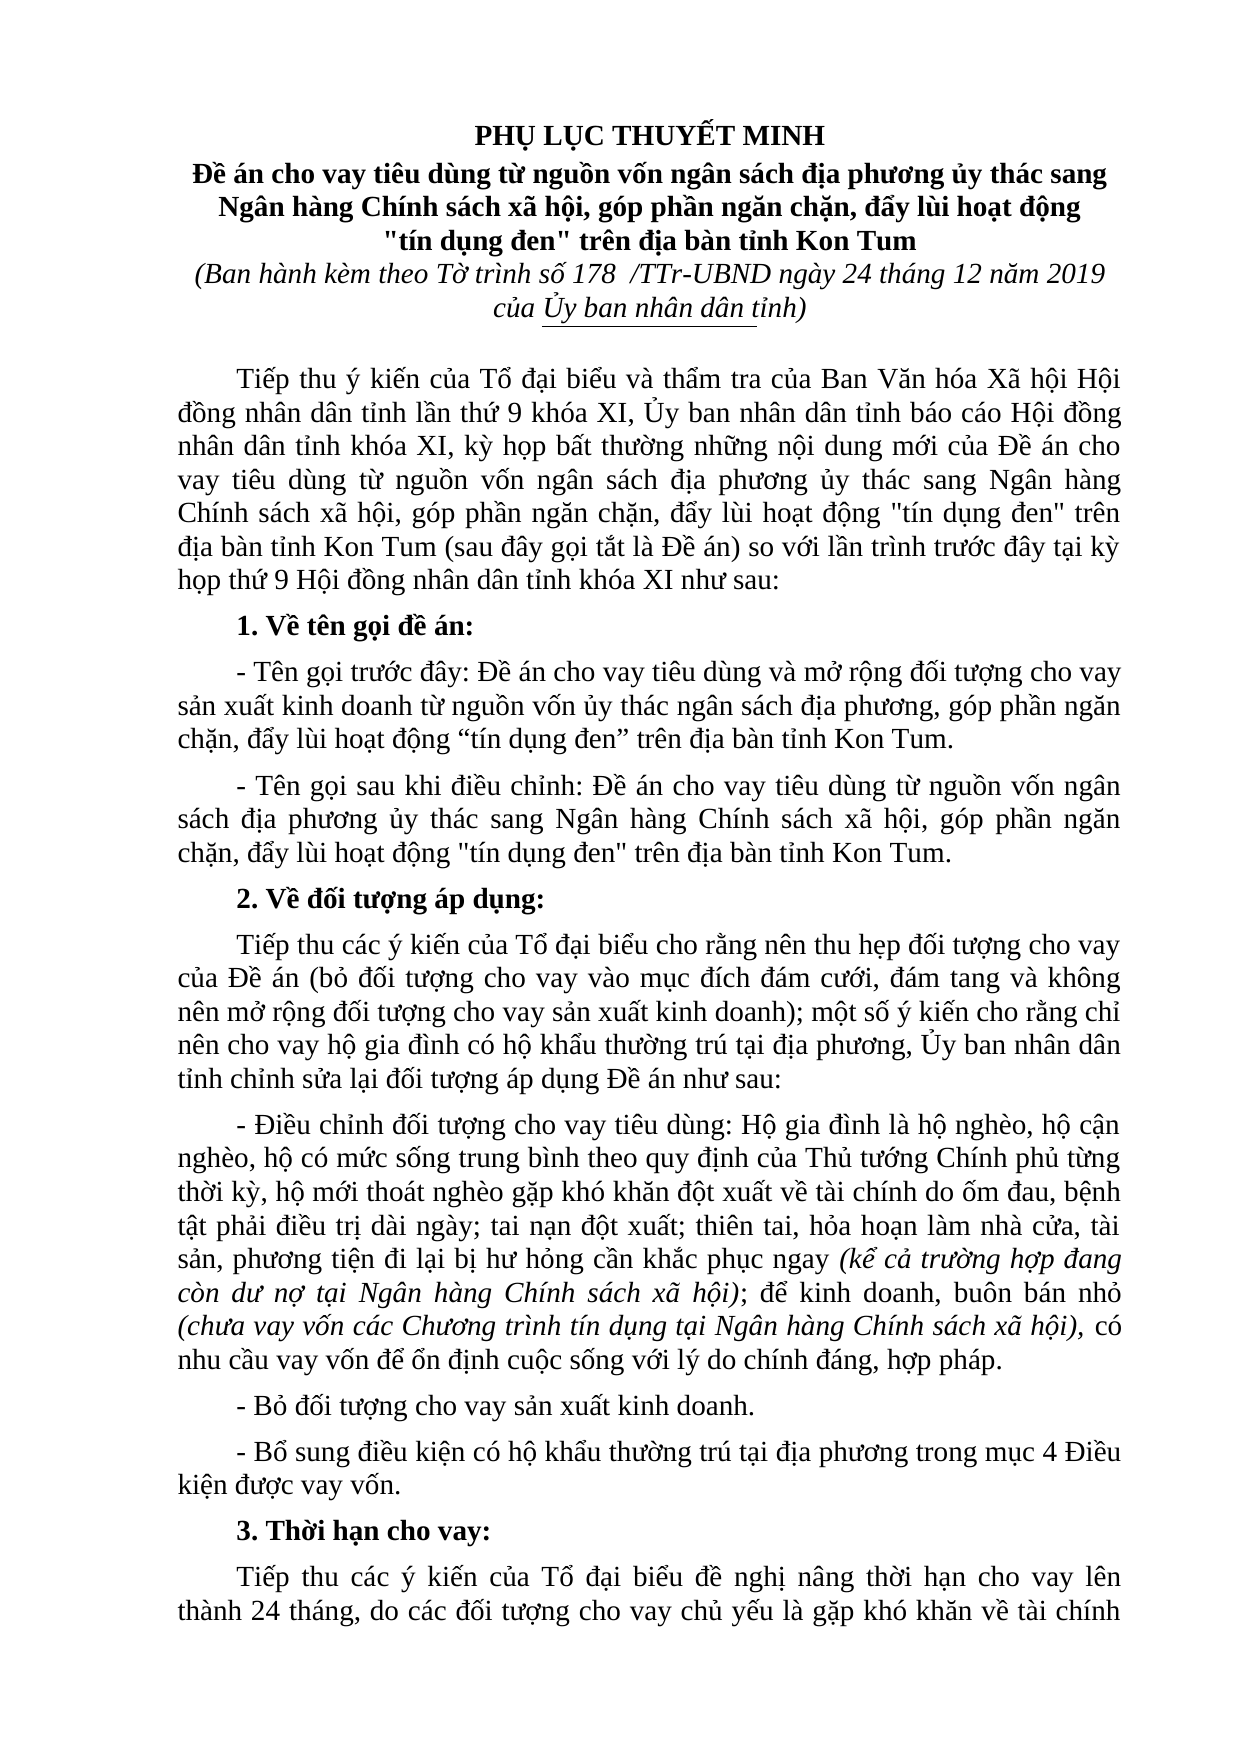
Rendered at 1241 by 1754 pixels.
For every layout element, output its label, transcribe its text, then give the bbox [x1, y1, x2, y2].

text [177, 1559, 1122, 1627]
text (Ban hành kèm theo Tờ trình số 178 /TTr-UBND ngày 24 tháng 12 năm 2019 của Ủy ban nhân dân tỉnh) [177, 256, 1122, 323]
text 1. Về tên gọi đề án: [177, 608, 1122, 642]
text - Bỏ đối tượng cho vay sản xuất kinh doanh. [177, 1388, 1122, 1421]
text Đề án cho vay tiêu dùng từ nguồn vốn ngân sách địa phương ủy thác sang Ngân hàng Chính sách xã hội, góp phần ngăn chặn, đẩy lùi hoạt động [177, 156, 1122, 223]
text - Điều chỉnh đối tượng cho vay tiêu dùng: Hộ gia đình là hộ nghèo, hộ cận nghèo, hộ có mức sống trung bình theo quy định của Thủ tướng Chính phủ từng thời kỳ, hộ mới thoát nghèo gặp khó khăn đột xuất về tài chính do ốm đau, bệnh tật phải điều trị dài ngày; tai nạn đột xuất; thiên tai, hỏa hoạn làm nhà cửa, tài sản, phương tiện đi lại bị hư hỏng cần khắc phục ngay (kể cả trường hợp đang còn dư nợ tại Ngân hàng Chính sách xã hội); để kinh doanh, buôn bán nhỏ (chưa vay vốn các Chương trình tín dụng tại Ngân hàng Chính sách xã hội), có nhu cầu vay vốn để ổn định cuộc sống với lý do chính đáng, hợp pháp. [177, 1107, 1122, 1375]
text 3. Thời hạn cho vay: [177, 1513, 1122, 1547]
text - Tên gọi trước đây: Đề án cho vay tiêu dùng và mở rộng đối tượng cho vay sản xuất kinh doanh từ nguồn vốn ủy thác ngân sách địa phương, góp phần ngăn chặn, đẩy lùi hoạt động “tín dụng đen” trên địa bàn tỉnh Kon Tum. [177, 654, 1122, 755]
text Tiếp thu các ý kiến của Tổ đại biểu cho rằng nên thu hẹp đối tượng cho vay của Đề án (bỏ đối tượng cho vay vào mục đích đám cưới, đám tang và không nên mở rộng đối tượng cho vay sản xuất kinh doanh); một số ý kiến cho rằng chỉ nên cho vay hộ gia đình có hộ khẩu thường trú tại địa phương, Ủy ban nhân dân tỉnh chỉnh sửa lại đối tượng áp dụng Đề án như sau: [177, 927, 1122, 1094]
text Tiếp thu ý kiến của Tổ đại biểu và thẩm tra của Ban Văn hóa Xã hội Hội đồng nhân dân tỉnh lần thứ 9 khóa XI, Ủy ban nhân dân tỉnh báo cáo Hội đồng nhân dân tỉnh khóa XI, kỳ họp bất thường những nội dung mới của Đề án cho vay tiêu dùng từ nguồn vốn ngân sách địa phương ủy thác sang Ngân hàng Chính sách xã hội, góp phần ngăn chặn, đẩy lùi hoạt động "tín dụng đen" trên địa bàn tỉnh Kon Tum (sau đây gọi tắt là Đề án) so với lần trình trước đây tại kỳ họp thứ 9 Hội đồng nhân dân tỉnh khóa XI như sau: [177, 361, 1122, 596]
text - Tên gọi sau khi điều chỉnh: Đề án cho vay tiêu dùng từ nguồn vốn ngân sách địa phương ủy thác sang Ngân hàng Chính sách xã hội, góp phần ngăn chặn, đẩy lùi hoạt động "tín dụng đen" trên địa bàn tỉnh Kon Tum. [177, 768, 1122, 868]
text 2. Về đối tượng áp dụng: [177, 881, 1122, 914]
text PHỤ LỤC THUYẾT MINH [177, 118, 1122, 152]
text - Bổ sung điều kiện có hộ khẩu thường trú tại địa phương trong mục 4 Điều kiện được vay vốn. [177, 1434, 1122, 1501]
text "tín dụng đen" trên địa bàn tỉnh Kon Tum [177, 223, 1122, 256]
